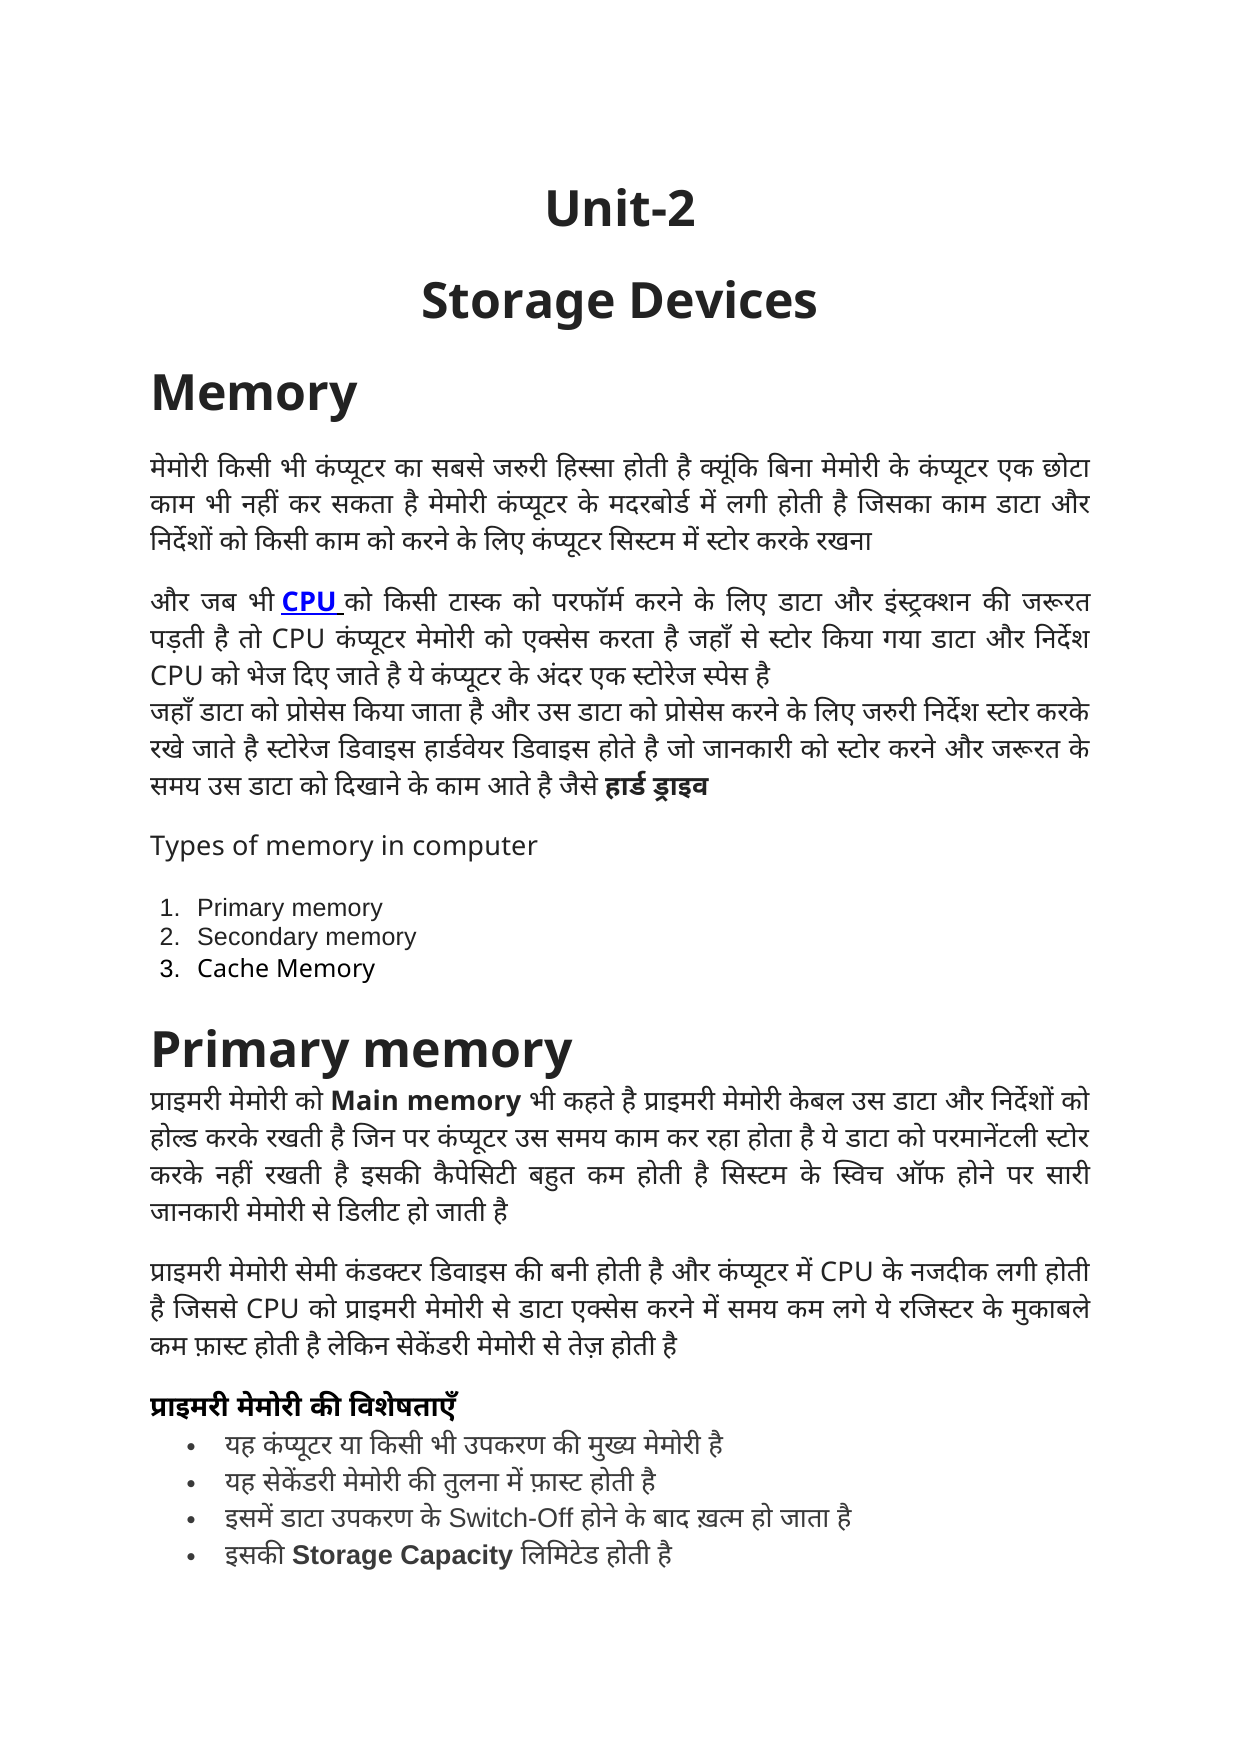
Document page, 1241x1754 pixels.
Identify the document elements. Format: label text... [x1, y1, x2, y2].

list Cache Memory [159, 950, 1090, 984]
list इसमें डाटा उपकरण के Switch-Off होने के बाद ख़त्म हो जाता है [187, 1499, 1090, 1536]
list Secondary memory [159, 922, 1090, 950]
text Storage Devices [150, 265, 1090, 333]
list Primary memory [159, 893, 1090, 922]
text जहाँ डाटा को प्रोसेस किया जाता है और उस डाटा को प्रोसेस करने के लिए जरुरी निर्देश स्टोर करके रखे जाते है स्टोरेज डिवाइस हार्डवेयर डिवाइस होते है जो जानकारी को स्टोर करने और जरूरत के समय उस डाटा को दिखाने के काम आते है जैसे हार्ड ड्राइव [150, 693, 1090, 803]
text Types of memory in computer [150, 827, 1090, 864]
text प्राइमरी मेमोरी सेमी कंडक्टर डिवाइस की बनी होती है और कंप्यूटर में CPU के नजदीक लगी होती है जिससे CPU को प्राइमरी मेमोरी से डाटा एक्सेस करने में समय कम लगे ये रजिस्टर के मुकाबले कम फ़ास्ट होती है लेकिन सेकेंडरी मेमोरी से तेज़ होती है [150, 1253, 1090, 1363]
text प्राइमरी मेमोरी की विशेषताएँ [150, 1387, 1090, 1425]
text मेमोरी किसी भी कंप्यूटर का सबसे जरुरी हिस्सा होती है क्यूंकि बिना मेमोरी के कंप्यूटर एक छोटा काम भी नहीं कर सकता है मेमोरी कंप्यूटर के मदरबोर्ड में लगी होती है जिसका काम डाटा और निर्देशों को किसी काम को करने के लिए कंप्यूटर सिस्टम में स्टोर करके रखना [150, 448, 1090, 559]
text प्राइमरी मेमोरी को Main memory भी कहते है प्राइमरी मेमोरी केबल उस डाटा और निर्देशों को होल्ड करके रखती है जिन पर कंप्यूटर उस समय काम कर रहा होता है ये डाटा को परमानेंटली स्टोर करके नहीं रखती है इसकी कैपेसिटी बहुत कम होती है सिस्टम के स्विच ऑफ होने पर सारी जानकारी मेमोरी से डिलीट हो जाती है [150, 1082, 1090, 1229]
text Memory [150, 357, 1090, 425]
text Primary memory [150, 1014, 1090, 1082]
list इसकी Storage Capacity लिमिटेड होती है [187, 1536, 1090, 1573]
list यह सेकेंडरी मेमोरी की तुलना में फ़ास्ट होती है [187, 1462, 1090, 1499]
list यह कंप्यूटर या किसी भी उपकरण की मुख्य मेमोरी है [187, 1425, 1090, 1462]
text Unit-2 [150, 173, 1090, 242]
text और जब भी CPU को किसी टास्क को परफॉर्म करने के लिए डाटा और इंस्ट्रक्शन की जरूरत पड़ती है तो CPU कंप्यूटर मेमोरी को एक्सेस करता है जहाँ से स्टोर किया गया डाटा और निर्देश CPU को भेज दिए जाते है ये कंप्यूटर के अंदर एक स्टोरेज स्पेस है [150, 582, 1090, 693]
